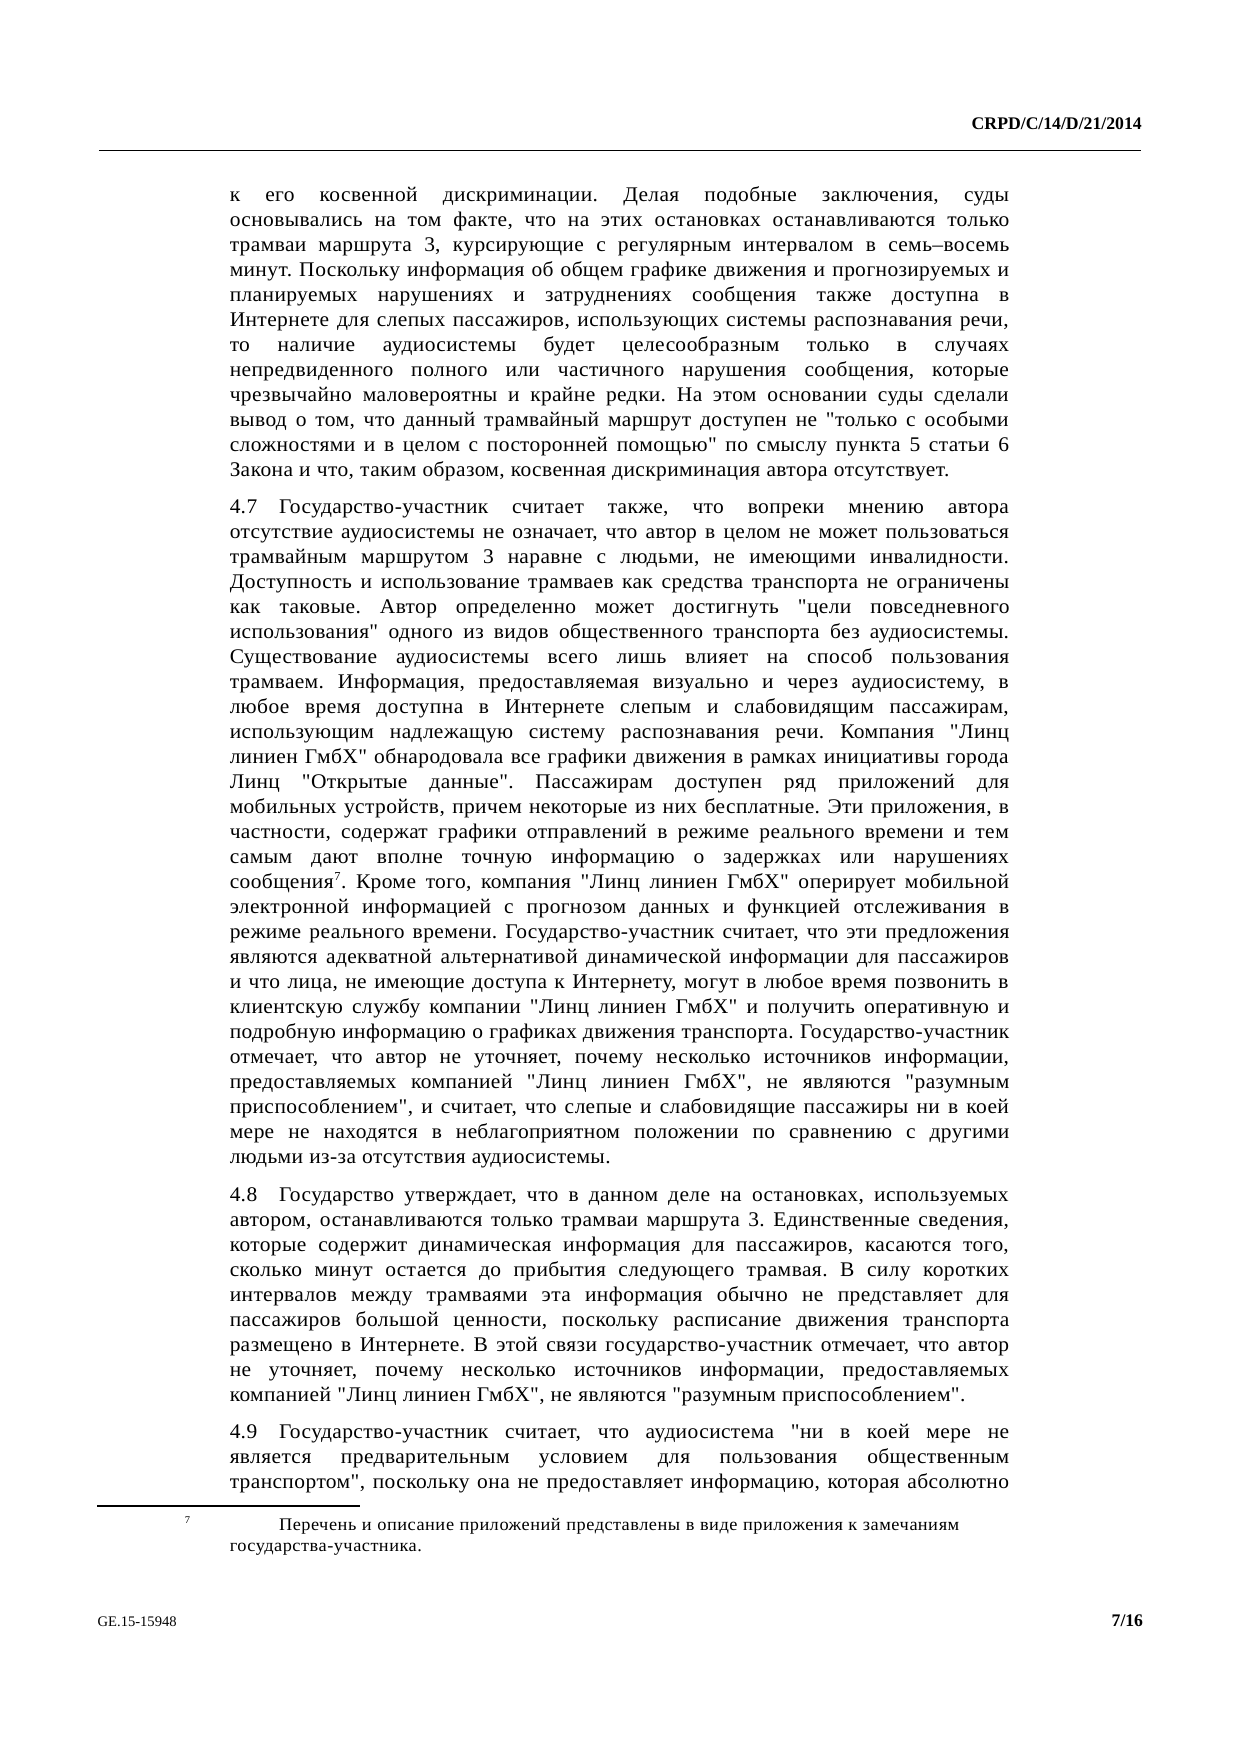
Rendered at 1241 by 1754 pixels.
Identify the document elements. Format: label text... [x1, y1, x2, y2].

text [229, 1419, 1011, 1494]
text 4.7 Государство-участник считает также, что вопреки мнению автора отсутствие аудиосистемы не означает, что автор в целом не может пользоваться трамвайным маршрутом 3 наравне с людьми, не имеющими инвалидности. Доступность и использование трамваев как средства транспорта не ограничены как таковые. Автор определенно может достигнуть "цели повседневного использования" одного из видов общественного транспорта без аудиосистемы. Существование аудиосистемы всего лишь влияет на способ пользования трамваем. Информация, предоставляемая визуально и через аудиосистему, в любое время доступна в Интернете слепым и слабовидящим пассажирам, использующим надлежащую систему распознавания речи. Компания "Линц линиен ГмбХ" обнародовала все графики движения в рамках инициативы города Линц "Открытые данные". Пассажирам доступен ряд приложений для мобильных устройств, причем некоторые из них бесплатные. Эти приложения, в частности, содержат графики отправлений в режиме реального времени и тем самым дают вполне точную информацию о задержках или нарушениях сообщения. Кроме того, компания "Линц линиен ГмбХ" оперирует мобильной электронной информацией с прогнозом данных и функцией отслеживания в режиме реального времени. Государство-участник считает, что эти предложения являются адекватной альтернативой динамической информации для пассажиров и что лица, не имеющие доступа к Интернету, могут в любое время позвонить в клиентскую службу компании "Линц линиен ГмбХ" и получить оперативную и подробную информацию о графиках движения транспорта. Государство-участник отмечает, что автор не уточняет, почему несколько источников информации, предоставляемых компанией "Линц линиен ГмбХ", не являются "разумным приспособлением", и считает, что слепые и слабовидящие пассажиры ни в коей мере не находятся в неблагоприятном положении по сравнению с другими людьми из-за отсутствия аудиосистемы. [229, 494, 1011, 1169]
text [229, 181, 1011, 481]
text 4.8 Государство утверждает, что в данном деле на остановках, используемых автором, останавливаются только трамваи маршрута 3. Единственные сведения, которые содержит динамическая информация для пассажиров, касаются того, сколько минут остается до прибытия следующего трамвая. В силу коротких интервалов между трамваями эта информация обычно не представляет для пассажиров большой ценности, поскольку расписание движения транспорта размещено в Интернете. В этой связи государство-участник отмечает, что автор не уточняет, почему несколько источников информации, предоставляемых компанией "Линц линиен ГмбХ", не являются "разумным приспособлением". [229, 1181, 1011, 1406]
